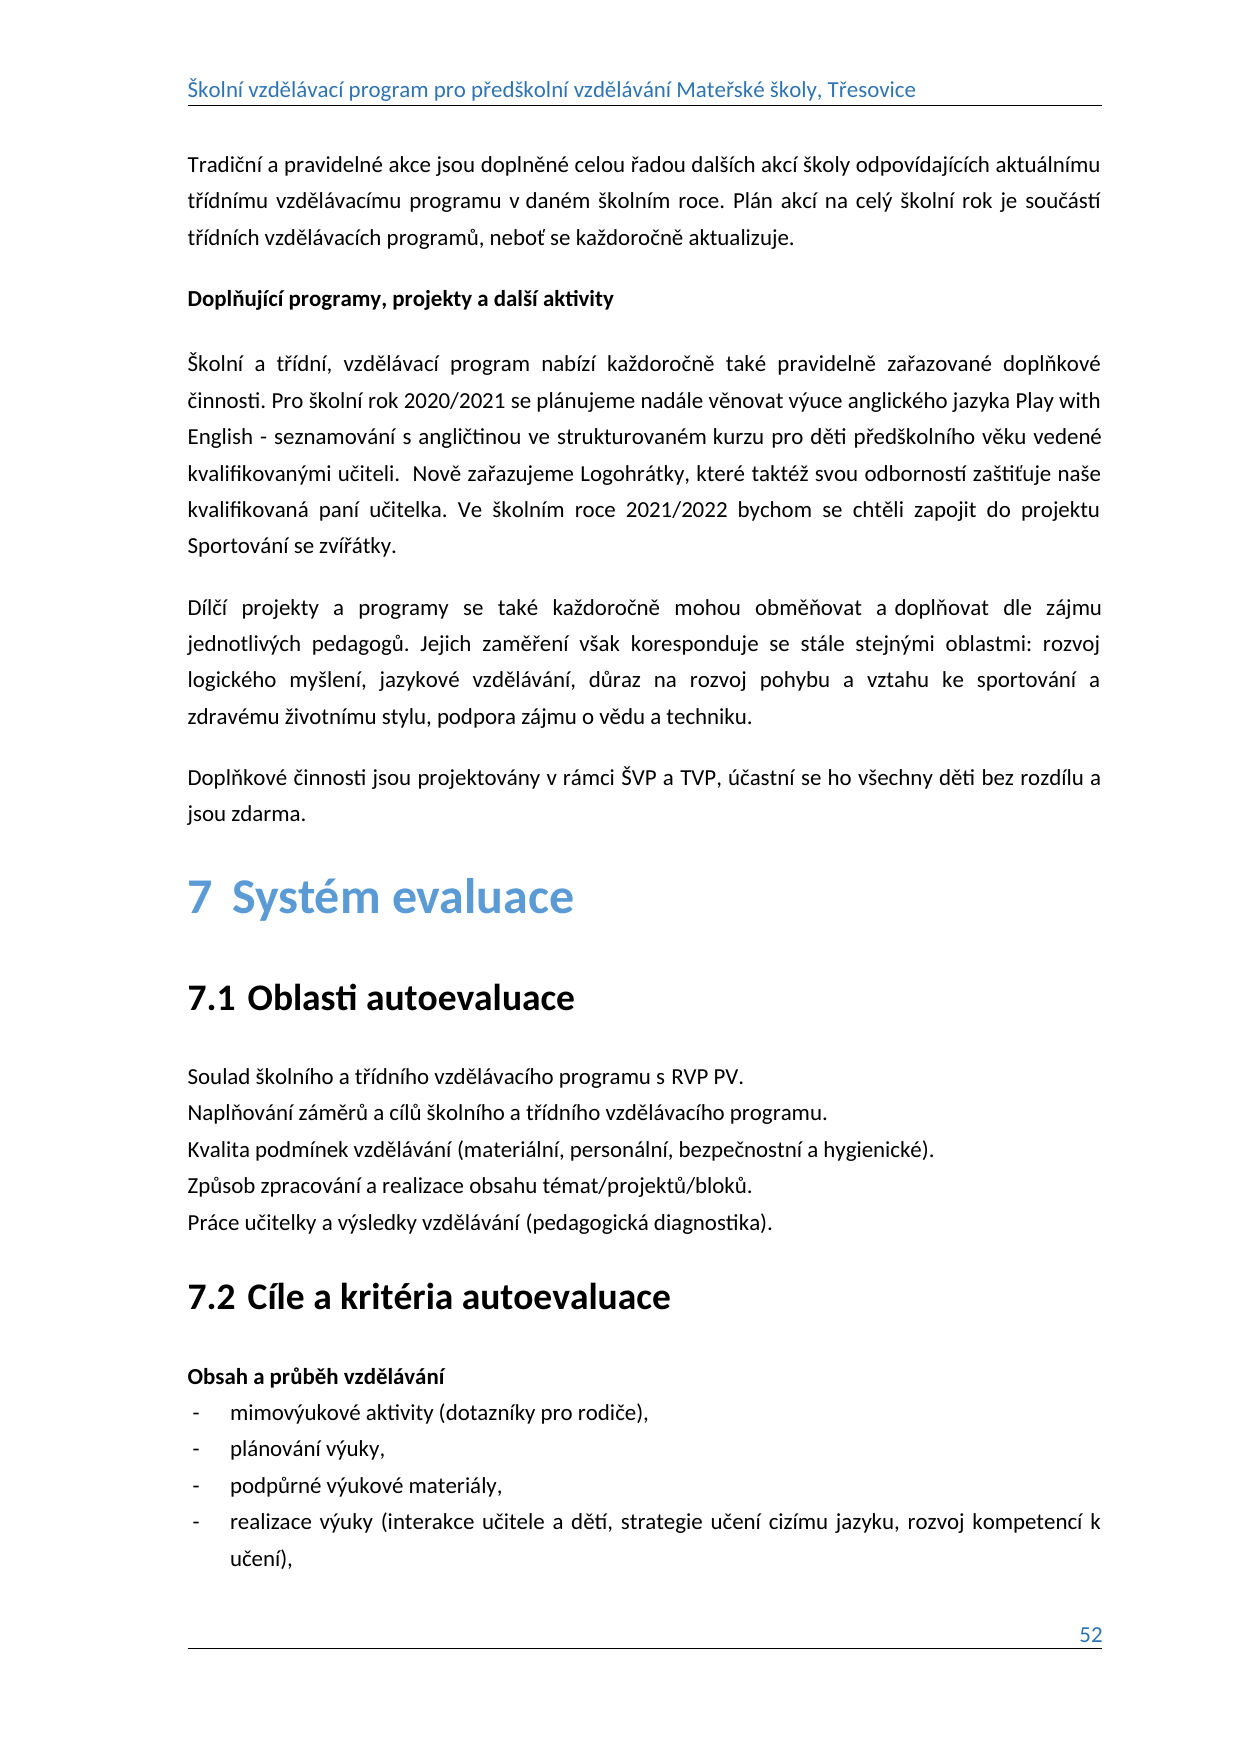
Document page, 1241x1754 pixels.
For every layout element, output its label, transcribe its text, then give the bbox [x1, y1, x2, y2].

text Doplňkové činnosti jsou projektovány v rámci ŠVP a TVP, účastní se ho všechny děti bez rozdílu a jsou zdarma. [187, 763, 1102, 827]
list realizace výuky (interakce učitele a dětí, strategie učení cizímu jazyku, rozvoj kompetencí k učení), [192, 1507, 1102, 1572]
list podpůrné výukové materiály, [192, 1471, 1102, 1499]
text Soulad školního a třídního vzdělávacího programu s RVP PV. [187, 1062, 1102, 1090]
subtitle Oblasti autoevaluace [187, 973, 1102, 1019]
subtitle Cíle a kritéria autoevaluace [187, 1273, 1102, 1319]
text Práce učitelky a výsledky vzdělávání (pedagogická diagnostika). [187, 1208, 1102, 1236]
text Doplňující programy, projekty a další aktivity [187, 284, 1102, 312]
list plánování výuky, [192, 1434, 1102, 1463]
text Kvalita podmínek vzdělávání (materiální, personální, bezpečnostní a hygienické). [187, 1135, 1102, 1163]
text Tradiční a pravidelné akce jsou doplněné celou řadou dalších akcí školy odpovídajících aktuálnímu třídnímu vzdělávacímu programu v daném školním roce. Plán akcí na celý školní rok je součástí třídních vzdělávacích programů, neboť se každoročně aktualizuje. [187, 150, 1102, 251]
text Obsah a průběh vzdělávání [187, 1362, 1102, 1390]
text Školní a třídní, vzdělávací program nabízí každoročně také pravidelně zařazované doplňkové činnosti. Pro školní rok 2020/2021 se plánujeme nadále věnovat výuce anglického jazyka Play with English - seznamování s angličtinou ve strukturovaném kurzu pro děti předškolního věku vedené kvalifikovanými učiteli. Nově zařazujeme Logohrátky, které taktéž svou odborností zaštiťuje naše kvalifikovaná paní učitelka. Ve školním roce 2021/2022 bychom se chtěli zapojit do projektu Sportování se zvířátky. [187, 349, 1102, 559]
text Způsob zpracování a realizace obsahu témat/projektů/bloků. [187, 1171, 1102, 1199]
list mimovýukové aktivity (dotazníky pro rodiče), [192, 1398, 1102, 1426]
text Dílčí projekty a programy se také každoročně mohou obměňovat a doplňovat dle zájmu jednotlivých pedagogů. Jejich zaměření však koresponduje se stále stejnými oblastmi: rozvoj logického myšlení, jazykové vzdělávání, důraz na rozvoj pohybu a vztahu ke sportování a zdravému životnímu stylu, podpora zájmu o vědu a techniku. [187, 593, 1102, 730]
subtitle Systém evaluace [187, 865, 1102, 926]
text Naplňování záměrů a cílů školního a třídního vzdělávacího programu. [187, 1098, 1102, 1127]
